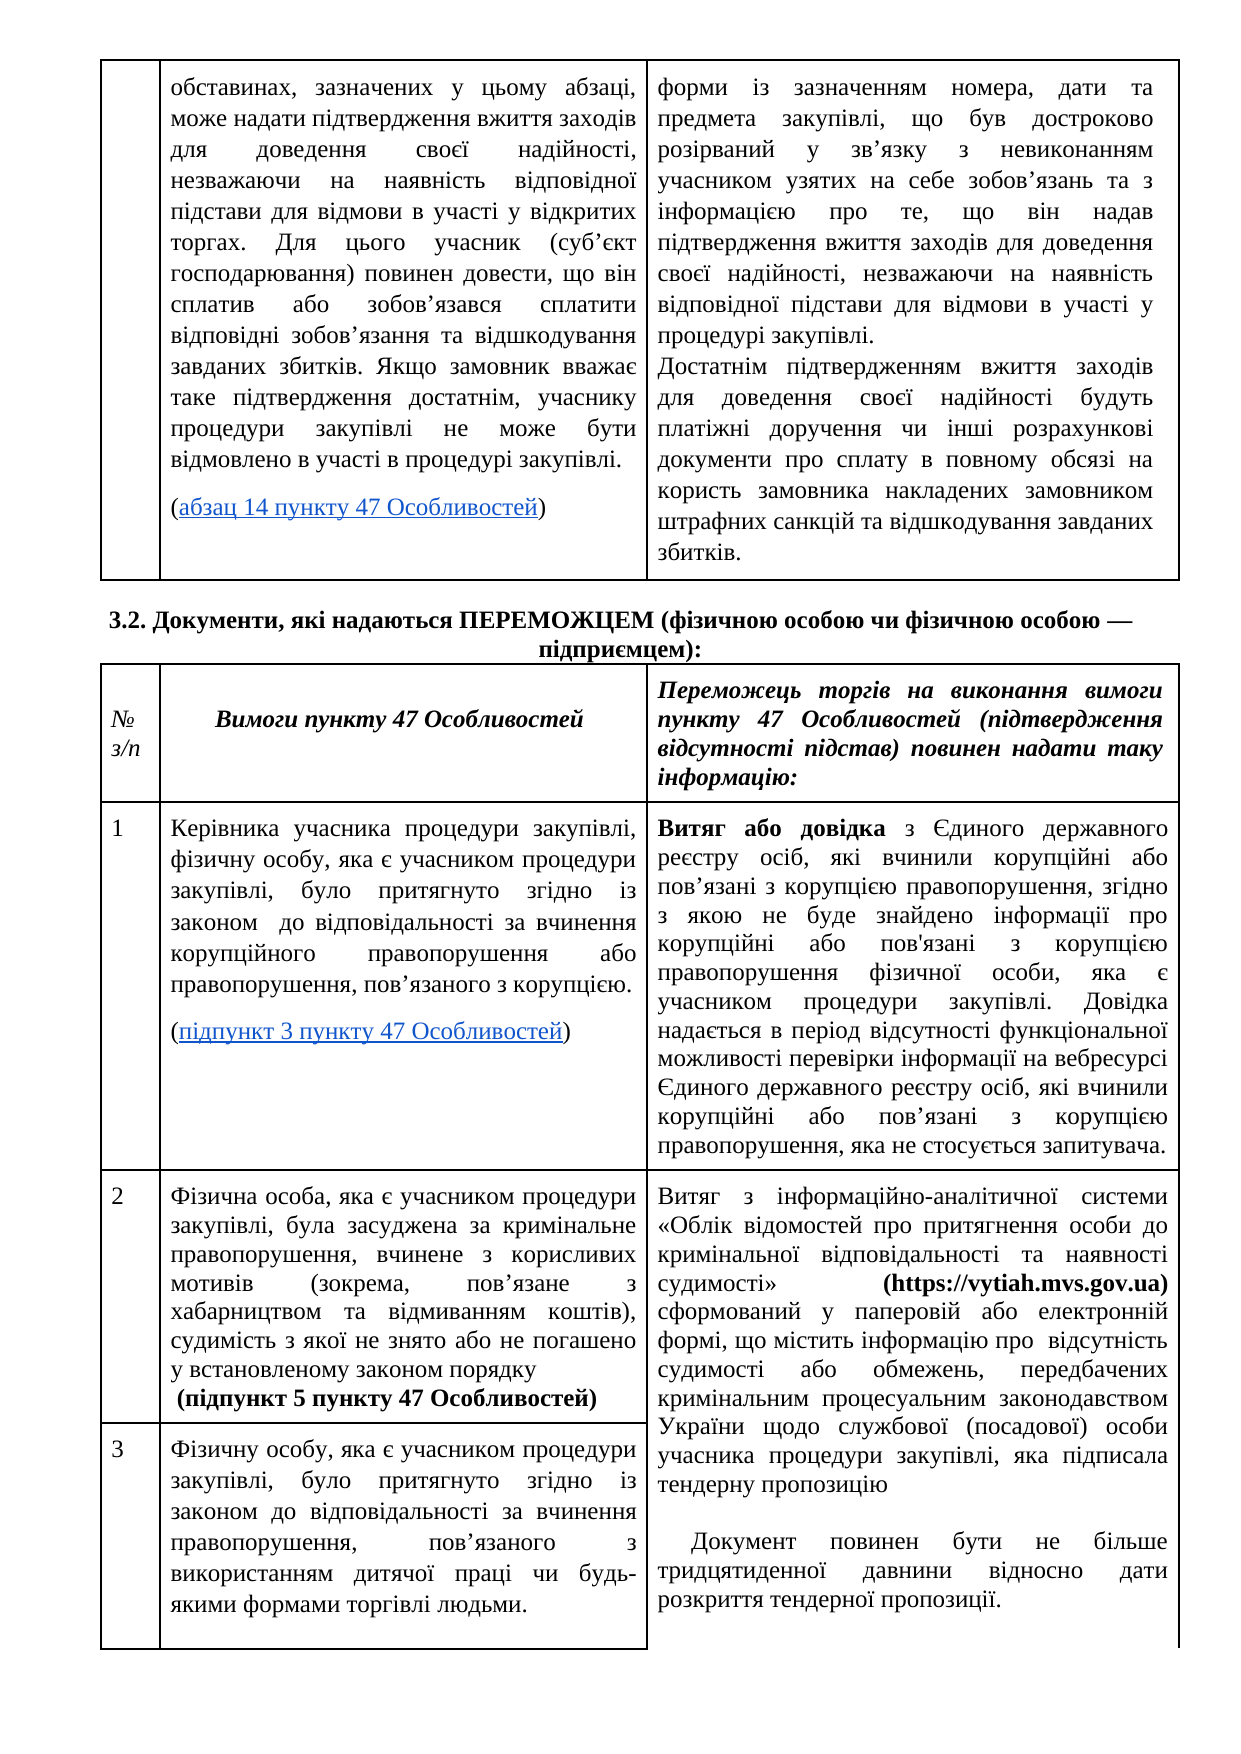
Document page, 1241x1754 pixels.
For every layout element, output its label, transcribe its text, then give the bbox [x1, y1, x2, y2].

table_header Переможець торгів на виконання вимоги пункту 47 Особливостей (підтвердження відсутності підстав) повинен надати таку інформацію: [648, 665, 1178, 801]
table_header Вимоги пункту 47 Особливостей [161, 665, 646, 801]
table_cell Фізична особа, яка є учасником процедури закупівлі, була засуджена за кримінальне правопорушення, вчинене з корисливих мотивів (зокрема, пов’язане з хабарництвом та відмиванням коштів), судимість з якої не знято або не погашено у встановленому законом порядку (підпункт 5 пункту 47 Особливостей) [161, 1171, 646, 1422]
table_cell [161, 1424, 646, 1647]
table_cell Витяг або довідка з Єдиного державного реєстру осіб, які вчинили корупційні або пов’язані з корупцією правопорушення, згідно з якою не буде знайдено інформації про корупційні або пов'язані з корупцією правопорушення фізичної особи, яка є учасником процедури закупівлі. Довідка надається в період відсутності функціональної можливості перевірки інформації на вебресурсі Єдиного державного реєстру осіб, які вчинили корупційні або пов’язані з корупцією правопорушення, яка не стосується запитувача. [648, 803, 1178, 1169]
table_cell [648, 61, 1178, 578]
table_cell 2 [102, 1171, 159, 1422]
text 3.2. Документи, які надаються ПЕРЕМОЖЦЕМ (фізичною особою чи фізичною особою — підприємцем): [59, 606, 1181, 663]
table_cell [161, 61, 646, 578]
table_cell 3 [102, 1424, 159, 1647]
table_cell 4 [102, 61, 159, 578]
table_cell Витяг з інформаційно-аналітичної системи «Облік відомостей про притягнення особи до кримінальної відповідальності та наявності судимості» (https://vytiah.mvs.gov.ua) сформований у паперовій або електронній формі, що містить інформацію про відсутність судимості або обмежень, передбачених кримінальним процесуальним законодавством України щодо службової (посадової) особи учасника процедури закупівлі, яка підписала тендерну пропозицію Документ повинен бути не більше тридцятиденної давнини відносно дати розкриття тендерної пропозиції. [648, 1171, 1178, 1647]
table_header № з/п [102, 665, 159, 801]
table_cell 1 [102, 803, 159, 1169]
table_cell Керівника учасника процедури закупівлі, фізичну особу, яка є учасником процедури закупівлі, було притягнуто згідно із законом до відповідальності за вчинення корупційного правопорушення або правопорушення, пов’язаного з корупцією. (підпункт 3 пункту 47 Особливостей) [161, 803, 646, 1169]
